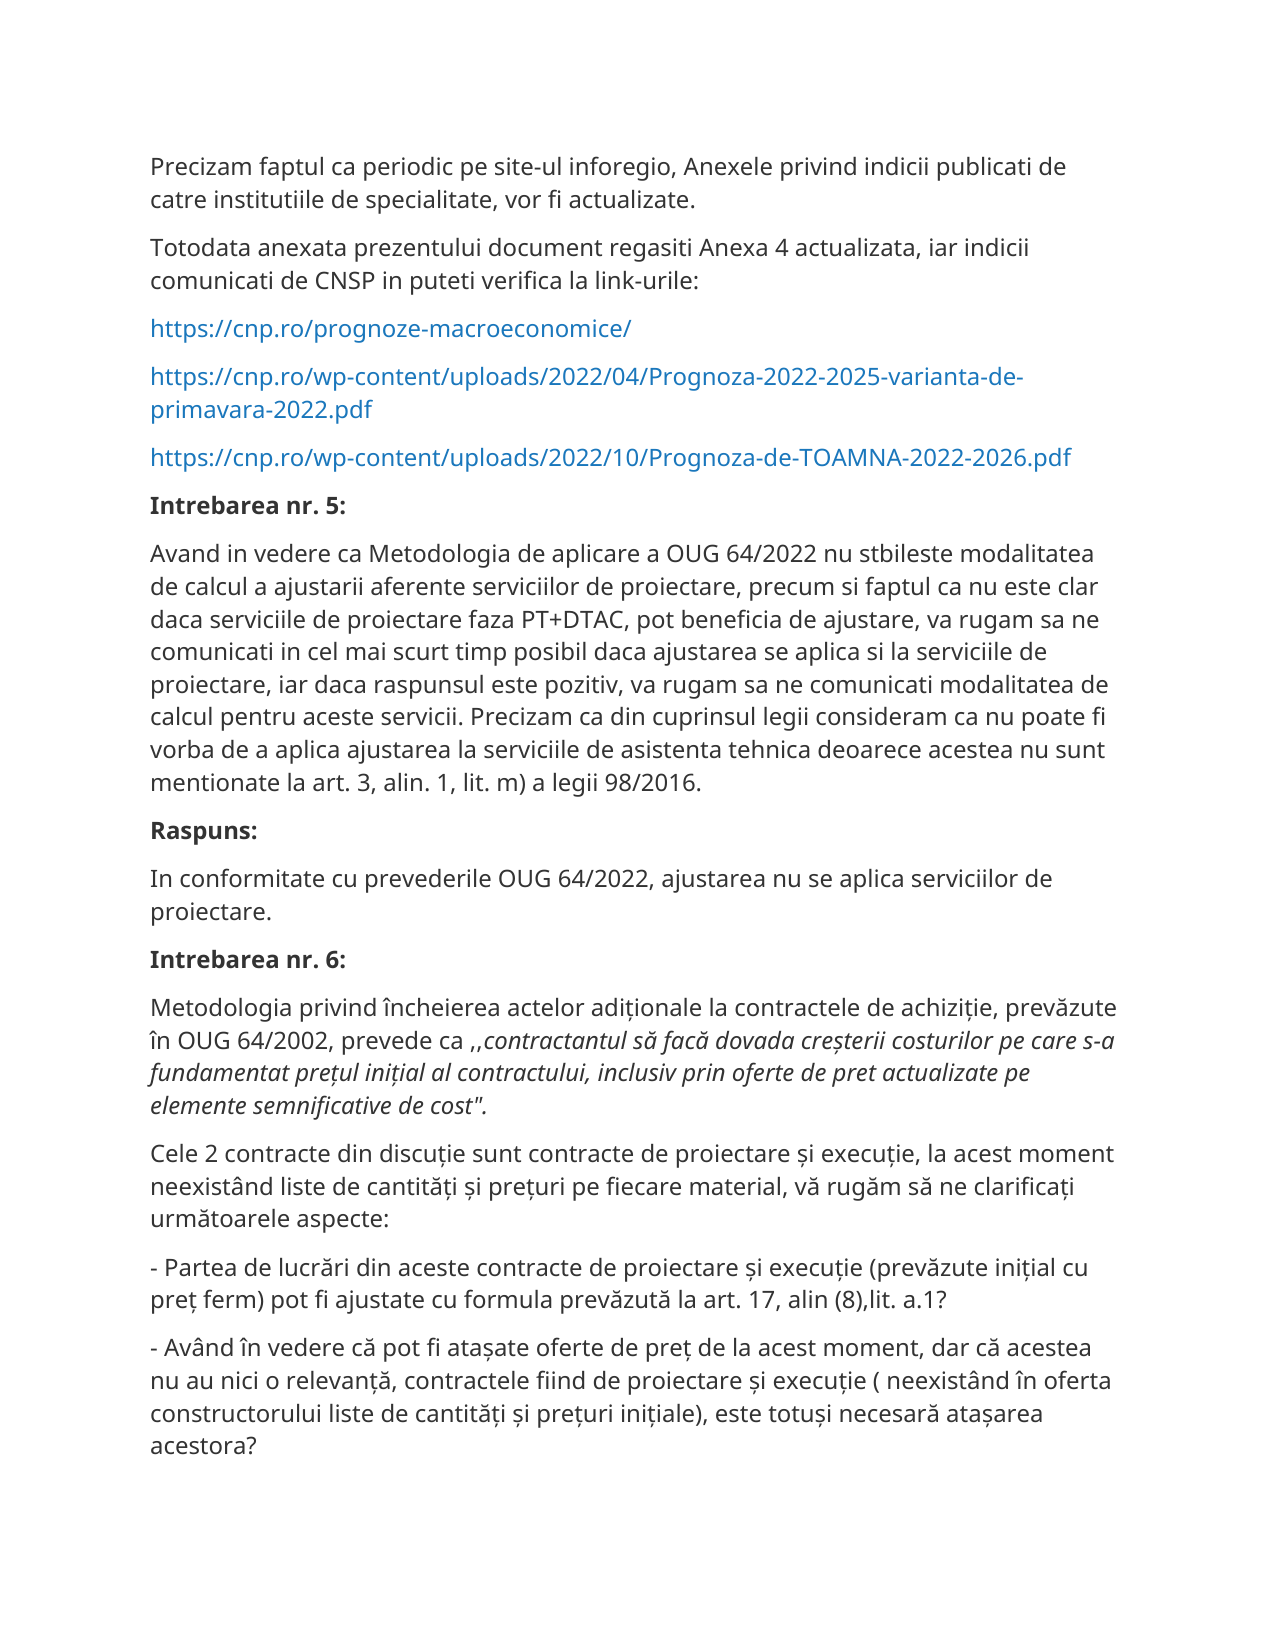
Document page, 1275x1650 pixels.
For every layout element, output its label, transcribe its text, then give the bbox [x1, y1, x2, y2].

text Raspuns: [150, 814, 1125, 846]
text Avand in vedere ca Metodologia de aplicare a OUG 64/2022 nu stbileste modalitatea de calcul a ajustarii aferente serviciilor de proiectare, precum si faptul ca nu este clar daca serviciile de proiectare faza PT+DTAC, pot beneficia de ajustare, va rugam sa ne comunicati in cel mai scurt timp posibil daca ajustarea se aplica si la serviciile de proiectare, iar daca raspunsul este pozitiv, va rugam sa ne comunicati modalitatea de calcul pentru aceste servicii. Precizam ca din cuprinsul legii consideram ca nu poate fi vorba de a aplica ajustarea la serviciile de asistenta tehnica deoarece acestea nu sunt mentionate la art. 3, alin. 1, lit. m) a legii 98/2016. [150, 537, 1125, 798]
text https://cnp.ro/prognoze-macroeconomice/ [150, 312, 1125, 344]
text https://cnp.ro/wp-content/uploads/2022/10/Prognoza-de-TOAMNA-2022-2026.pdf [150, 441, 1125, 473]
text Cele 2 contracte din discuție sunt contracte de proiectare și execuție, la acest moment neexistând liste de cantități și prețuri pe fiecare material, vă rugăm să ne clarificați următoarele aspecte: [150, 1137, 1125, 1235]
text Metodologia privind încheierea actelor adiționale la contractele de achiziție, prevăzute în OUG 64/2002, prevede ca ,,contractantul să facă dovada creșterii costurilor pe care s-a fundamentat prețul inițial al contractului, inclusiv prin oferte de pret actualizate pe elemente semnificative de cost". [150, 991, 1125, 1121]
text Intrebarea nr. 5: [150, 489, 1125, 522]
text Intrebarea nr. 6: [150, 943, 1125, 975]
text https://cnp.ro/wp-content/uploads/2022/04/Prognoza-2022-2025-varianta-de-primavara-2022.pdf [150, 360, 1125, 425]
text - Având în vedere că pot fi atașate oferte de preț de la acest moment, dar că acestea nu au nici o relevanță, contractele fiind de proiectare și execuție ( neexistând în oferta constructorului liste de cantități și prețuri inițiale), este totuși necesară atașarea acestora? [150, 1331, 1125, 1462]
text - Partea de lucrări din aceste contracte de proiectare și execuție (prevăzute inițial cu preț ferm) pot fi ajustate cu formula prevăzută la art. 17, alin (8),lit. a.1? [150, 1250, 1125, 1316]
text Precizam faptul ca periodic pe site-ul inforegio, Anexele privind indicii publicati de catre institutiile de specialitate, vor fi actualizate. [150, 150, 1125, 215]
text In conformitate cu prevederile OUG 64/2022, ajustarea nu se aplica serviciilor de proiectare. [150, 862, 1125, 927]
text Totodata anexata prezentului document regasiti Anexa 4 actualizata, iar indicii comunicati de CNSP in puteti verifica la link-urile: [150, 231, 1125, 296]
